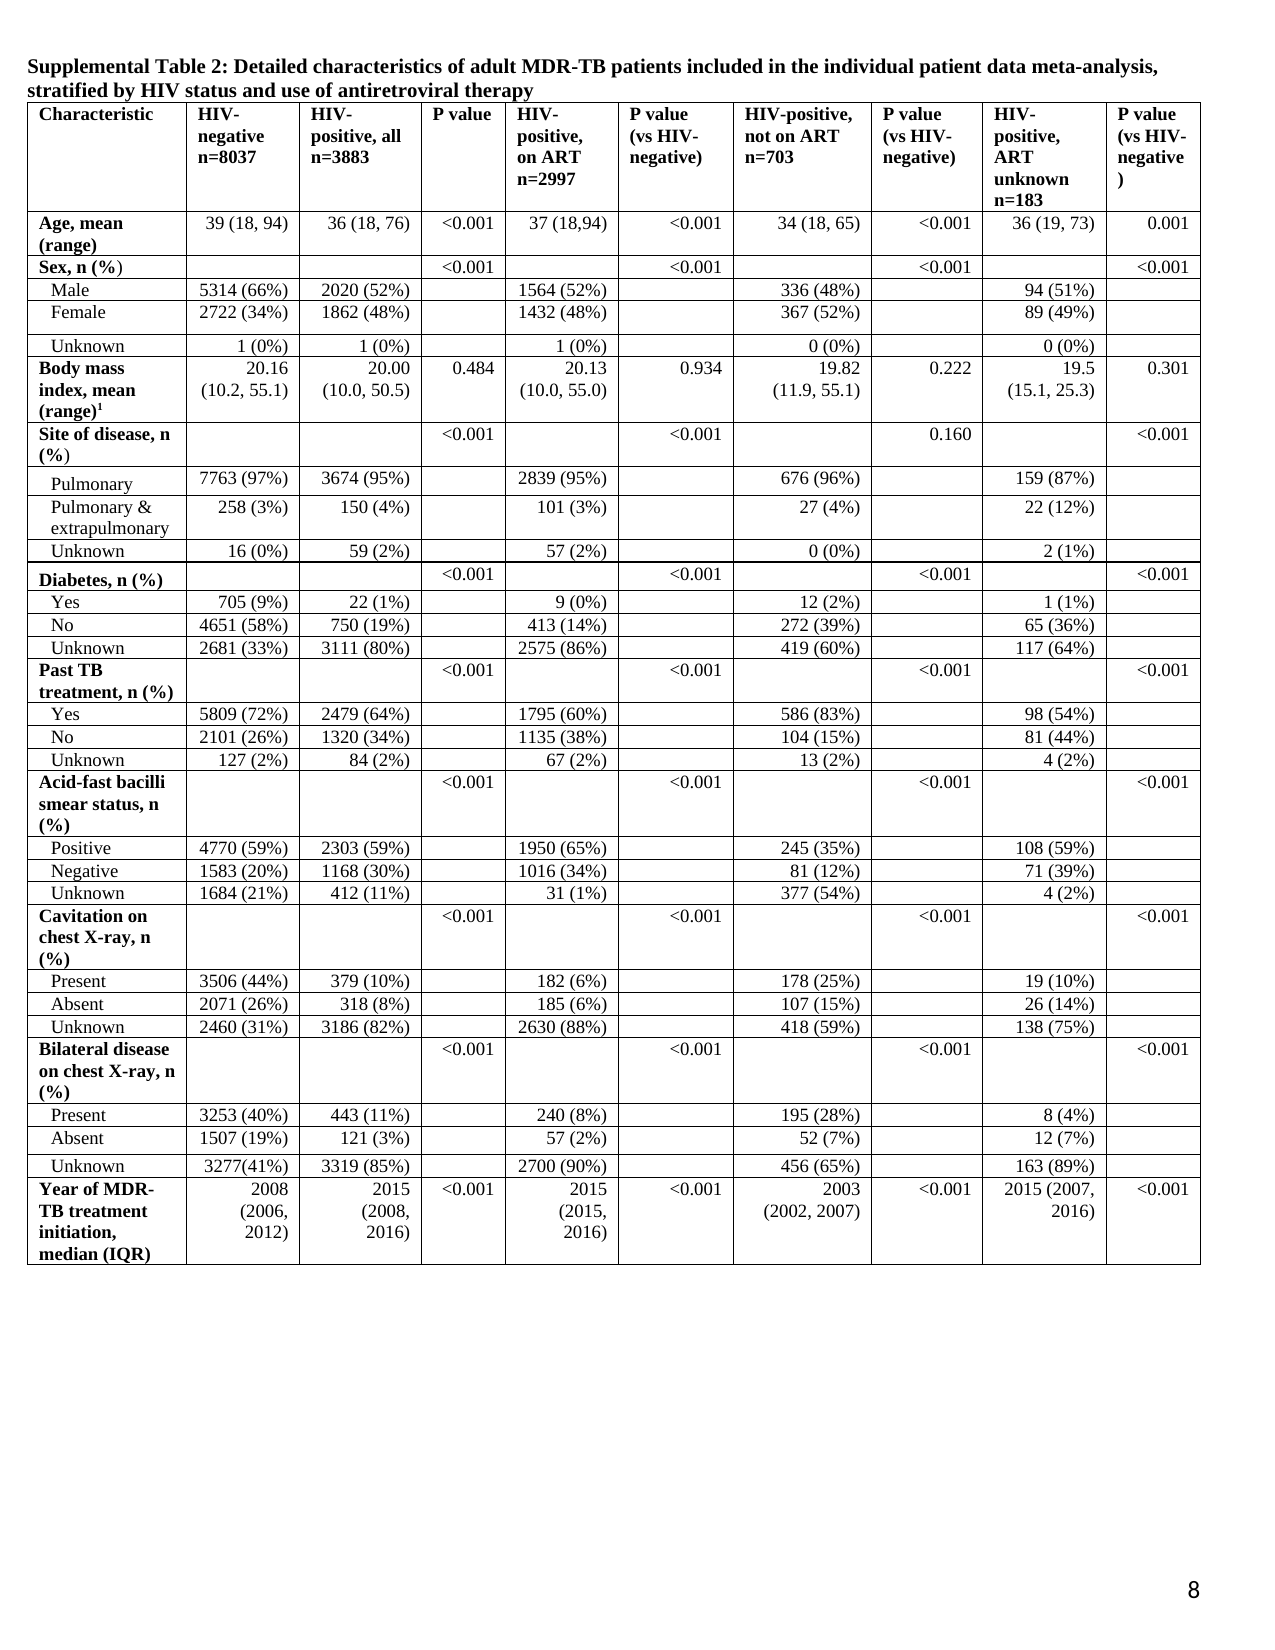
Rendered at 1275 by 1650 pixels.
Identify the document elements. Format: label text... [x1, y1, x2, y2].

table_cell [187, 423, 299, 466]
table_cell [872, 637, 982, 658]
table_cell Present [28, 1104, 186, 1126]
table_cell 138 (75%) [983, 1016, 1106, 1037]
table_cell 2479 (64%) [300, 703, 421, 725]
table_cell <0.001 [422, 1178, 505, 1264]
table_header P value (vs HIV-negative) [619, 103, 733, 211]
table_cell 1 (0%) [300, 335, 421, 356]
table_cell [872, 970, 982, 992]
table_cell [619, 637, 733, 658]
table_cell 22 (1%) [300, 591, 421, 613]
table_cell Body mass index, mean (range)1 [28, 357, 186, 422]
table_cell [422, 837, 505, 858]
table_cell 3277(41%) [187, 1155, 299, 1177]
table_cell [422, 703, 505, 725]
table_cell 0.222 [872, 357, 982, 422]
table_cell 2575 (86%) [506, 637, 618, 658]
table_cell 2101 (26%) [187, 726, 299, 747]
table_cell Pulmonary & extrapulmonary [28, 496, 186, 539]
table_cell [1107, 614, 1200, 636]
table_cell [422, 970, 505, 992]
table_header P value (vs HIV-negative) [872, 103, 982, 211]
table_cell [187, 905, 299, 969]
table_cell [300, 563, 421, 590]
table_cell 159 (87%) [983, 467, 1106, 495]
table_cell 2015 (2007, 2016) [983, 1178, 1106, 1264]
table_cell [422, 591, 505, 613]
table_cell [1107, 540, 1200, 561]
table_cell 245 (35%) [734, 837, 871, 858]
table_cell 2003 (2002, 2007) [734, 1178, 871, 1264]
table_cell 2071 (26%) [187, 993, 299, 1014]
table_cell <0.001 [1107, 1178, 1200, 1264]
table_cell <0.001 [1107, 771, 1200, 836]
table_cell Cavitation on chest X-ray, n (%) [28, 905, 186, 969]
table_cell [734, 423, 871, 466]
table_cell 12 (2%) [734, 591, 871, 613]
table_cell Year of MDR-TB treatment initiation, median (IQR) [28, 1178, 186, 1264]
table_cell 1507 (19%) [187, 1127, 299, 1154]
table_cell [187, 256, 299, 278]
table_cell <0.001 [422, 423, 505, 466]
table_cell [422, 637, 505, 658]
table_cell [983, 256, 1106, 278]
table_cell Positive [28, 837, 186, 858]
table_cell [422, 993, 505, 1014]
table_cell [422, 301, 505, 333]
table_cell <0.001 [422, 563, 505, 590]
table_cell 1168 (30%) [300, 860, 421, 881]
table_cell Male [28, 279, 186, 300]
table_cell [872, 882, 982, 904]
table_cell No [28, 726, 186, 747]
table_header HIV-positive, not on ART n=703 [734, 103, 871, 211]
table_cell 1795 (60%) [506, 703, 618, 725]
table_cell <0.001 [422, 771, 505, 836]
table_cell [506, 905, 618, 969]
table_cell 1564 (52%) [506, 279, 618, 300]
table_cell 0.301 [1107, 357, 1200, 422]
table_cell Pulmonary [28, 467, 186, 495]
table_cell [734, 659, 871, 702]
table_cell <0.001 [872, 771, 982, 836]
table_cell [872, 837, 982, 858]
table_cell [872, 591, 982, 613]
table_cell 4 (2%) [983, 882, 1106, 904]
table_cell [300, 256, 421, 278]
table_cell [619, 1104, 733, 1126]
table_cell 22 (12%) [983, 496, 1106, 539]
table_cell 36 (18, 76) [300, 212, 421, 255]
table_cell [300, 1038, 421, 1103]
table_cell 318 (8%) [300, 993, 421, 1014]
table_cell [734, 1038, 871, 1103]
table_cell 586 (83%) [734, 703, 871, 725]
table_cell Acid-fast bacilli smear status, n (%) [28, 771, 186, 836]
table_cell 108 (59%) [983, 837, 1106, 858]
table_cell [619, 837, 733, 858]
table_cell 0 (0%) [734, 335, 871, 356]
table_cell [872, 301, 982, 333]
table_cell [872, 993, 982, 1014]
table_cell 2015 (2015, 2016) [506, 1178, 618, 1264]
table_cell [619, 1016, 733, 1037]
table_cell 705 (9%) [187, 591, 299, 613]
table_cell 9 (0%) [506, 591, 618, 613]
table_cell 2008 (2006, 2012) [187, 1178, 299, 1264]
table_cell Negative [28, 860, 186, 881]
table_cell 1135 (38%) [506, 726, 618, 747]
table_cell 3319 (85%) [300, 1155, 421, 1177]
table_cell 2681 (33%) [187, 637, 299, 658]
table_cell 0 (0%) [983, 335, 1106, 356]
table_cell 0.160 [872, 423, 982, 466]
table_cell 0.001 [1107, 212, 1200, 255]
table_header HIV-positive, on ART n=2997 [506, 103, 618, 211]
table_cell [1107, 1127, 1200, 1154]
table_cell Unknown [28, 540, 186, 561]
table_cell [619, 591, 733, 613]
table_cell <0.001 [422, 212, 505, 255]
table_cell 1320 (34%) [300, 726, 421, 747]
table_cell [422, 335, 505, 356]
table_cell Female [28, 301, 186, 333]
table_cell 8 (4%) [983, 1104, 1106, 1126]
table_cell [1107, 970, 1200, 992]
table_cell [872, 614, 982, 636]
table_cell [422, 1127, 505, 1154]
table_cell Age, mean (range) [28, 212, 186, 255]
table_cell 117 (64%) [983, 637, 1106, 658]
table_cell <0.001 [872, 563, 982, 590]
table_cell [506, 1038, 618, 1103]
table_cell 0.484 [422, 357, 505, 422]
table_cell 2630 (88%) [506, 1016, 618, 1037]
table_cell 413 (14%) [506, 614, 618, 636]
table_cell [1107, 860, 1200, 881]
table_cell [187, 1038, 299, 1103]
table_cell Diabetes, n (%) [28, 563, 186, 590]
table_cell [187, 563, 299, 590]
table_cell [872, 279, 982, 300]
table_cell <0.001 [422, 256, 505, 278]
table_cell [300, 905, 421, 969]
table_cell <0.001 [1107, 563, 1200, 590]
table_cell [1107, 1104, 1200, 1126]
table_cell [872, 1104, 982, 1126]
table_cell [422, 614, 505, 636]
table_cell [619, 726, 733, 747]
table_cell 7763 (97%) [187, 467, 299, 495]
table_cell 2700 (90%) [506, 1155, 618, 1177]
table_cell [619, 279, 733, 300]
table_header P value [422, 103, 505, 211]
table_cell Unknown [28, 637, 186, 658]
table_cell 336 (48%) [734, 279, 871, 300]
table_header HIV-negative n=8037 [187, 103, 299, 211]
table_cell 81 (12%) [734, 860, 871, 881]
table_cell Present [28, 970, 186, 992]
table_cell Site of disease, n (%) [28, 423, 186, 466]
table_cell [619, 703, 733, 725]
table_cell [619, 335, 733, 356]
table_cell 19.5 (15.1, 25.3) [983, 357, 1106, 422]
table_cell 98 (54%) [983, 703, 1106, 725]
table_cell 2015 (2008, 2016) [300, 1178, 421, 1264]
table_cell 4770 (59%) [187, 837, 299, 858]
table_cell [187, 771, 299, 836]
table_cell <0.001 [619, 771, 733, 836]
table_cell Absent [28, 1127, 186, 1154]
table_cell [422, 749, 505, 770]
table_cell [506, 771, 618, 836]
table_cell <0.001 [619, 905, 733, 969]
table_cell 1950 (65%) [506, 837, 618, 858]
table_cell [300, 659, 421, 702]
table_cell Absent [28, 993, 186, 1014]
table_cell 81 (44%) [983, 726, 1106, 747]
table_cell 418 (59%) [734, 1016, 871, 1037]
table_cell 2 (1%) [983, 540, 1106, 561]
table_cell 5809 (72%) [187, 703, 299, 725]
table_cell 13 (2%) [734, 749, 871, 770]
table_cell Unknown [28, 335, 186, 356]
table_cell [300, 423, 421, 466]
table_cell [422, 467, 505, 495]
table_cell [983, 423, 1106, 466]
table_cell 1862 (48%) [300, 301, 421, 333]
table_cell [1107, 1155, 1200, 1177]
table_cell 2839 (95%) [506, 467, 618, 495]
table_cell <0.001 [1107, 423, 1200, 466]
table_cell 52 (7%) [734, 1127, 871, 1154]
table_cell 750 (19%) [300, 614, 421, 636]
table_cell Yes [28, 591, 186, 613]
table_cell 1684 (21%) [187, 882, 299, 904]
table_cell <0.001 [422, 659, 505, 702]
table_cell [872, 703, 982, 725]
table_cell 2460 (31%) [187, 1016, 299, 1037]
table_cell 676 (96%) [734, 467, 871, 495]
table_cell 20.13 (10.0, 55.0) [506, 357, 618, 422]
table_cell [619, 1155, 733, 1177]
table_cell [506, 423, 618, 466]
table_cell 57 (2%) [506, 540, 618, 561]
table_cell 1 (0%) [187, 335, 299, 356]
table_cell 59 (2%) [300, 540, 421, 561]
table_cell 101 (3%) [506, 496, 618, 539]
table_cell 1 (0%) [506, 335, 618, 356]
table_cell <0.001 [1107, 905, 1200, 969]
table_cell [619, 496, 733, 539]
table_cell [1107, 837, 1200, 858]
table_cell 367 (52%) [734, 301, 871, 333]
table_cell <0.001 [872, 659, 982, 702]
table_cell <0.001 [619, 659, 733, 702]
table_cell 4 (2%) [983, 749, 1106, 770]
table_cell 20.00 (10.0, 50.5) [300, 357, 421, 422]
table_cell [1107, 726, 1200, 747]
table_cell 456 (65%) [734, 1155, 871, 1177]
table_cell 12 (7%) [983, 1127, 1106, 1154]
table_cell [1107, 993, 1200, 1014]
table_cell [1107, 749, 1200, 770]
table_cell [619, 1127, 733, 1154]
table_cell 127 (2%) [187, 749, 299, 770]
table_cell [619, 860, 733, 881]
table_cell [619, 301, 733, 333]
table_cell [872, 540, 982, 561]
table_cell 163 (89%) [983, 1155, 1106, 1177]
table_cell [422, 279, 505, 300]
table_cell 379 (10%) [300, 970, 421, 992]
table_cell 4651 (58%) [187, 614, 299, 636]
table_cell 94 (51%) [983, 279, 1106, 300]
table_cell [872, 1016, 982, 1037]
table_cell [983, 1038, 1106, 1103]
table_cell [734, 905, 871, 969]
table_cell 19.82 (11.9, 55.1) [734, 357, 871, 422]
table_cell <0.001 [1107, 1038, 1200, 1103]
text Supplemental Table 2: Detailed characteristics of adult MDR-TB patients included in the individual patient data meta-analysis, stratified by HIV status and use of antiretroviral therapy [27, 54, 1200, 102]
table_cell [619, 467, 733, 495]
table_cell [983, 771, 1106, 836]
table_cell [1107, 301, 1200, 333]
table_cell [1107, 703, 1200, 725]
table_cell Unknown [28, 882, 186, 904]
table_header HIV-positive, all n=3883 [300, 103, 421, 211]
table_cell 89 (49%) [983, 301, 1106, 333]
table_cell 1432 (48%) [506, 301, 618, 333]
table_cell [872, 749, 982, 770]
table_cell <0.001 [619, 1178, 733, 1264]
table_cell <0.001 [619, 563, 733, 590]
table_cell [506, 563, 618, 590]
table_cell 1583 (20%) [187, 860, 299, 881]
table_cell [619, 749, 733, 770]
table_cell <0.001 [872, 1038, 982, 1103]
table_cell 258 (3%) [187, 496, 299, 539]
table_header Characteristic [28, 103, 186, 211]
table_cell [872, 1155, 982, 1177]
table_cell 104 (15%) [734, 726, 871, 747]
table_cell Sex, n (%) [28, 256, 186, 278]
table_cell [872, 467, 982, 495]
table_cell 71 (39%) [983, 860, 1106, 881]
table_cell Bilateral disease on chest X-ray, n (%) [28, 1038, 186, 1103]
table_cell 377 (54%) [734, 882, 871, 904]
table_cell 178 (25%) [734, 970, 871, 992]
table_cell 185 (6%) [506, 993, 618, 1014]
table_cell 65 (36%) [983, 614, 1106, 636]
table_cell 2303 (59%) [300, 837, 421, 858]
table_cell [872, 860, 982, 881]
table_cell <0.001 [619, 212, 733, 255]
table_cell No [28, 614, 186, 636]
table_cell [422, 726, 505, 747]
table_cell [983, 659, 1106, 702]
table_cell 3111 (80%) [300, 637, 421, 658]
table_cell 0 (0%) [734, 540, 871, 561]
table_cell 412 (11%) [300, 882, 421, 904]
table_cell 150 (4%) [300, 496, 421, 539]
table_cell 0.934 [619, 357, 733, 422]
table_cell <0.001 [872, 212, 982, 255]
table_cell [619, 882, 733, 904]
table_cell 5314 (66%) [187, 279, 299, 300]
table_cell 1016 (34%) [506, 860, 618, 881]
table_cell [872, 496, 982, 539]
table_cell [983, 905, 1106, 969]
table_cell 107 (15%) [734, 993, 871, 1014]
table_cell <0.001 [619, 423, 733, 466]
table_cell [872, 335, 982, 356]
table_cell [1107, 1016, 1200, 1037]
table_cell [1107, 591, 1200, 613]
table_cell <0.001 [872, 905, 982, 969]
table_cell <0.001 [422, 905, 505, 969]
table_cell <0.001 [422, 1038, 505, 1103]
table_cell [619, 970, 733, 992]
table_cell <0.001 [1107, 659, 1200, 702]
table_cell [506, 256, 618, 278]
table_cell [1107, 467, 1200, 495]
table_cell [872, 726, 982, 747]
table_cell 182 (6%) [506, 970, 618, 992]
table_cell 34 (18, 65) [734, 212, 871, 255]
table_cell [1107, 882, 1200, 904]
table_cell 27 (4%) [734, 496, 871, 539]
table_cell 84 (2%) [300, 749, 421, 770]
table_cell [300, 771, 421, 836]
table_header HIV-positive, ART unknown n=183 [983, 103, 1106, 211]
table_cell 37 (18,94) [506, 212, 618, 255]
table_cell 1 (1%) [983, 591, 1106, 613]
table_cell 39 (18, 94) [187, 212, 299, 255]
table_cell 57 (2%) [506, 1127, 618, 1154]
table_cell Past TB treatment, n (%) [28, 659, 186, 702]
table_cell [619, 540, 733, 561]
table_cell 3253 (40%) [187, 1104, 299, 1126]
table_cell 67 (2%) [506, 749, 618, 770]
table_cell 240 (8%) [506, 1104, 618, 1126]
table_cell [734, 256, 871, 278]
table_cell 419 (60%) [734, 637, 871, 658]
table_cell <0.001 [872, 256, 982, 278]
table_cell Unknown [28, 1016, 186, 1037]
table_cell [983, 563, 1106, 590]
table_cell Yes [28, 703, 186, 725]
table_cell [422, 882, 505, 904]
table_cell 3674 (95%) [300, 467, 421, 495]
table_cell 36 (19, 73) [983, 212, 1106, 255]
table_cell [187, 659, 299, 702]
table_cell 443 (11%) [300, 1104, 421, 1126]
table_cell [506, 659, 618, 702]
table_cell 2020 (52%) [300, 279, 421, 300]
table_cell 195 (28%) [734, 1104, 871, 1126]
table_cell [422, 496, 505, 539]
table_cell [734, 563, 871, 590]
table_cell [1107, 496, 1200, 539]
table_cell [422, 1155, 505, 1177]
table_cell <0.001 [619, 256, 733, 278]
table_cell Unknown [28, 1155, 186, 1177]
table_cell [422, 1104, 505, 1126]
table_cell [1107, 637, 1200, 658]
table_cell [422, 540, 505, 561]
table_cell [1107, 279, 1200, 300]
table_cell [1107, 335, 1200, 356]
table_cell 31 (1%) [506, 882, 618, 904]
table_header P value (vs HIV-negative) [1107, 103, 1200, 211]
table_cell 121 (3%) [300, 1127, 421, 1154]
table_cell [734, 771, 871, 836]
table_cell Unknown [28, 749, 186, 770]
table_cell <0.001 [619, 1038, 733, 1103]
table_cell 272 (39%) [734, 614, 871, 636]
table_cell 2722 (34%) [187, 301, 299, 333]
table_cell [422, 860, 505, 881]
table_cell <0.001 [1107, 256, 1200, 278]
table_cell 3506 (44%) [187, 970, 299, 992]
table_cell 16 (0%) [187, 540, 299, 561]
table_cell [619, 614, 733, 636]
table_cell 20.16 (10.2, 55.1) [187, 357, 299, 422]
table_cell 19 (10%) [983, 970, 1106, 992]
table_cell [872, 1127, 982, 1154]
table_cell 3186 (82%) [300, 1016, 421, 1037]
table_cell [422, 1016, 505, 1037]
table_cell <0.001 [872, 1178, 982, 1264]
table_cell 26 (14%) [983, 993, 1106, 1014]
table_cell [619, 993, 733, 1014]
